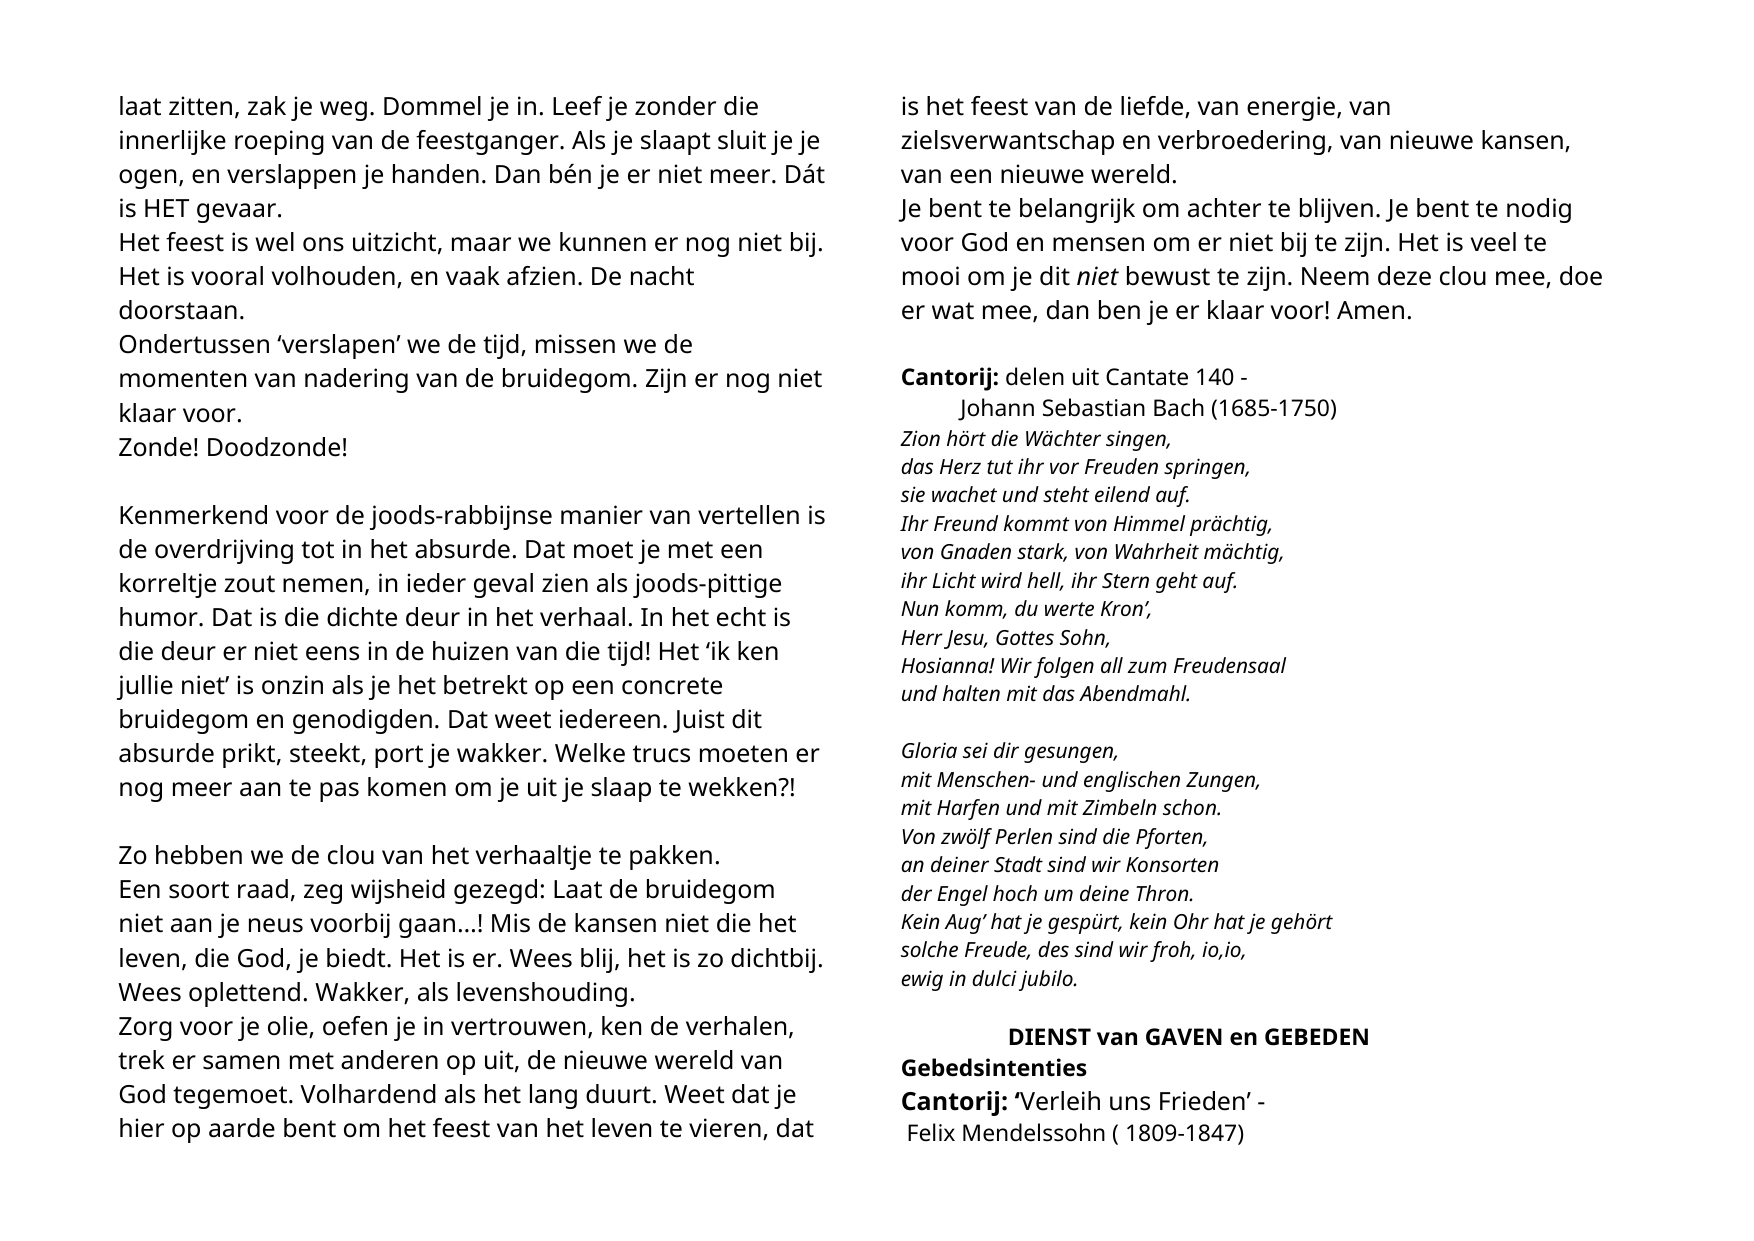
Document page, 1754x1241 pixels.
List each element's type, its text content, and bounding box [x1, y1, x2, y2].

text mit Menschen- und englischen Zungen, [901, 765, 1609, 793]
text Nun komm, du werte Kron’, [901, 594, 1609, 623]
text DIENST van GAVEN en GEBEDEN [901, 1021, 1609, 1052]
text Von zwölf Perlen sind die Pforten, [901, 822, 1609, 850]
text Zorg voor je olie, oefen je in vertrouwen, ken de verhalen, trek er samen met anderen op uit, de nieuwe wereld van God tegemoet. Volhardend als het lang duurt. Weet dat je hier op aarde bent om het feest van het leven te vieren, dat is het feest van de liefde, van energie, van zielsverwantschap en verbroedering, van nieuwe kansen, van een nieuwe wereld. [901, 89, 1609, 191]
text Cantorij: delen uit Cantate 140 - [901, 361, 1609, 392]
text Herr Jesu, Gottes Sohn, [901, 623, 1609, 651]
text Je bent te belangrijk om achter te blijven. Je bent te nodig voor God en mensen om er niet bij te zijn. Het is veel te mooi om je dit niet bewust te zijn. Neem deze clou mee, doe er wat mee, dan ben je er klaar voor! Amen. [901, 191, 1609, 327]
text ihr Licht wird hell, ihr Stern geht auf. [901, 566, 1609, 594]
text Felix Mendelssohn ( 1809-1847) [901, 1117, 1609, 1149]
text und halten mit das Abendmahl. [901, 679, 1609, 708]
text Kein Aug’ hat je gespürt, kein Ohr hat je gehört [901, 907, 1609, 936]
text Hosianna! Wir folgen all zum Freudensaal [901, 651, 1609, 679]
text Ondertussen ‘verslapen’ we de tijd, missen we de momenten van nadering van de bruidegom. Zijn er nog niet klaar voor. [118, 327, 827, 429]
text an deiner Stadt sind wir Konsorten [901, 850, 1609, 879]
text Een soort raad, zeg wijsheid gezegd: Laat de bruidegom niet aan je neus voorbij gaan…! Mis de kansen niet die het leven, die God, je biedt. Het is er. Wees blij, het is zo dichtbij. Wees oplettend. Wakker, als levenshouding. [118, 872, 827, 1008]
text Kenmerkend voor de joods-rabbijnse manier van vertellen is de overdrijving tot in het absurde. Dat moet je met een korreltje zout nemen, in ieder geval zien als joods-pittige humor. Dat is die dichte deur in het verhaal. In het echt is die deur er niet eens in de huizen van die tijd! Het ‘ik ken jullie niet’ is onzin als je het betrekt op een concrete bruidegom en genodigden. Dat weet iedereen. Juist dit absurde prikt, steekt, port je wakker. Welke trucs moeten er nog meer aan te pas komen om je uit je slaap te wekken?! [118, 497, 827, 804]
text ewig in dulci jubilo. [901, 964, 1609, 992]
text Johann Sebastian Bach (1685-1750) [901, 392, 1609, 424]
text Gebedsintenties [901, 1052, 1609, 1083]
text der Engel hoch um deine Thron. [901, 879, 1609, 907]
text Zorg voor je olie, oefen je in vertrouwen, ken de verhalen, trek er samen met anderen op uit, de nieuwe wereld van God tegemoet. Volhardend als het lang duurt. Weet dat je hier op aarde bent om het feest van het leven te vieren, dat is het feest van de liefde, van energie, van zielsverwantschap en verbroedering, van nieuwe kansen, van een nieuwe wereld. [118, 1008, 827, 1144]
text solche Freude, des sind wir froh, io,io, [901, 936, 1609, 964]
text mit Harfen und mit Zimbeln schon. [901, 793, 1609, 822]
subtitle Cantorij: ‘Verleih uns Frieden’ - [901, 1083, 1609, 1117]
text Zo hebben we de clou van het verhaaltje te pakken. [118, 838, 827, 872]
text Zonde! Doodzonde! [118, 429, 827, 463]
text Zion hört die Wächter singen, [901, 424, 1609, 452]
text sie wachet und steht eilend auf. [901, 481, 1609, 509]
text von Gnaden stark, von Wahrheit mächtig, [901, 537, 1609, 566]
text Gloria sei dir gesungen, [901, 736, 1609, 765]
text Ihr Freund kommt von Himmel prächtig, [901, 509, 1609, 537]
text Het feest is wel ons uitzicht, maar we kunnen er nog niet bij. Het is vooral volhouden, en vaak afzien. De nacht doorstaan. [118, 225, 827, 327]
text das Herz tut ihr vor Freuden springen, [901, 452, 1609, 481]
